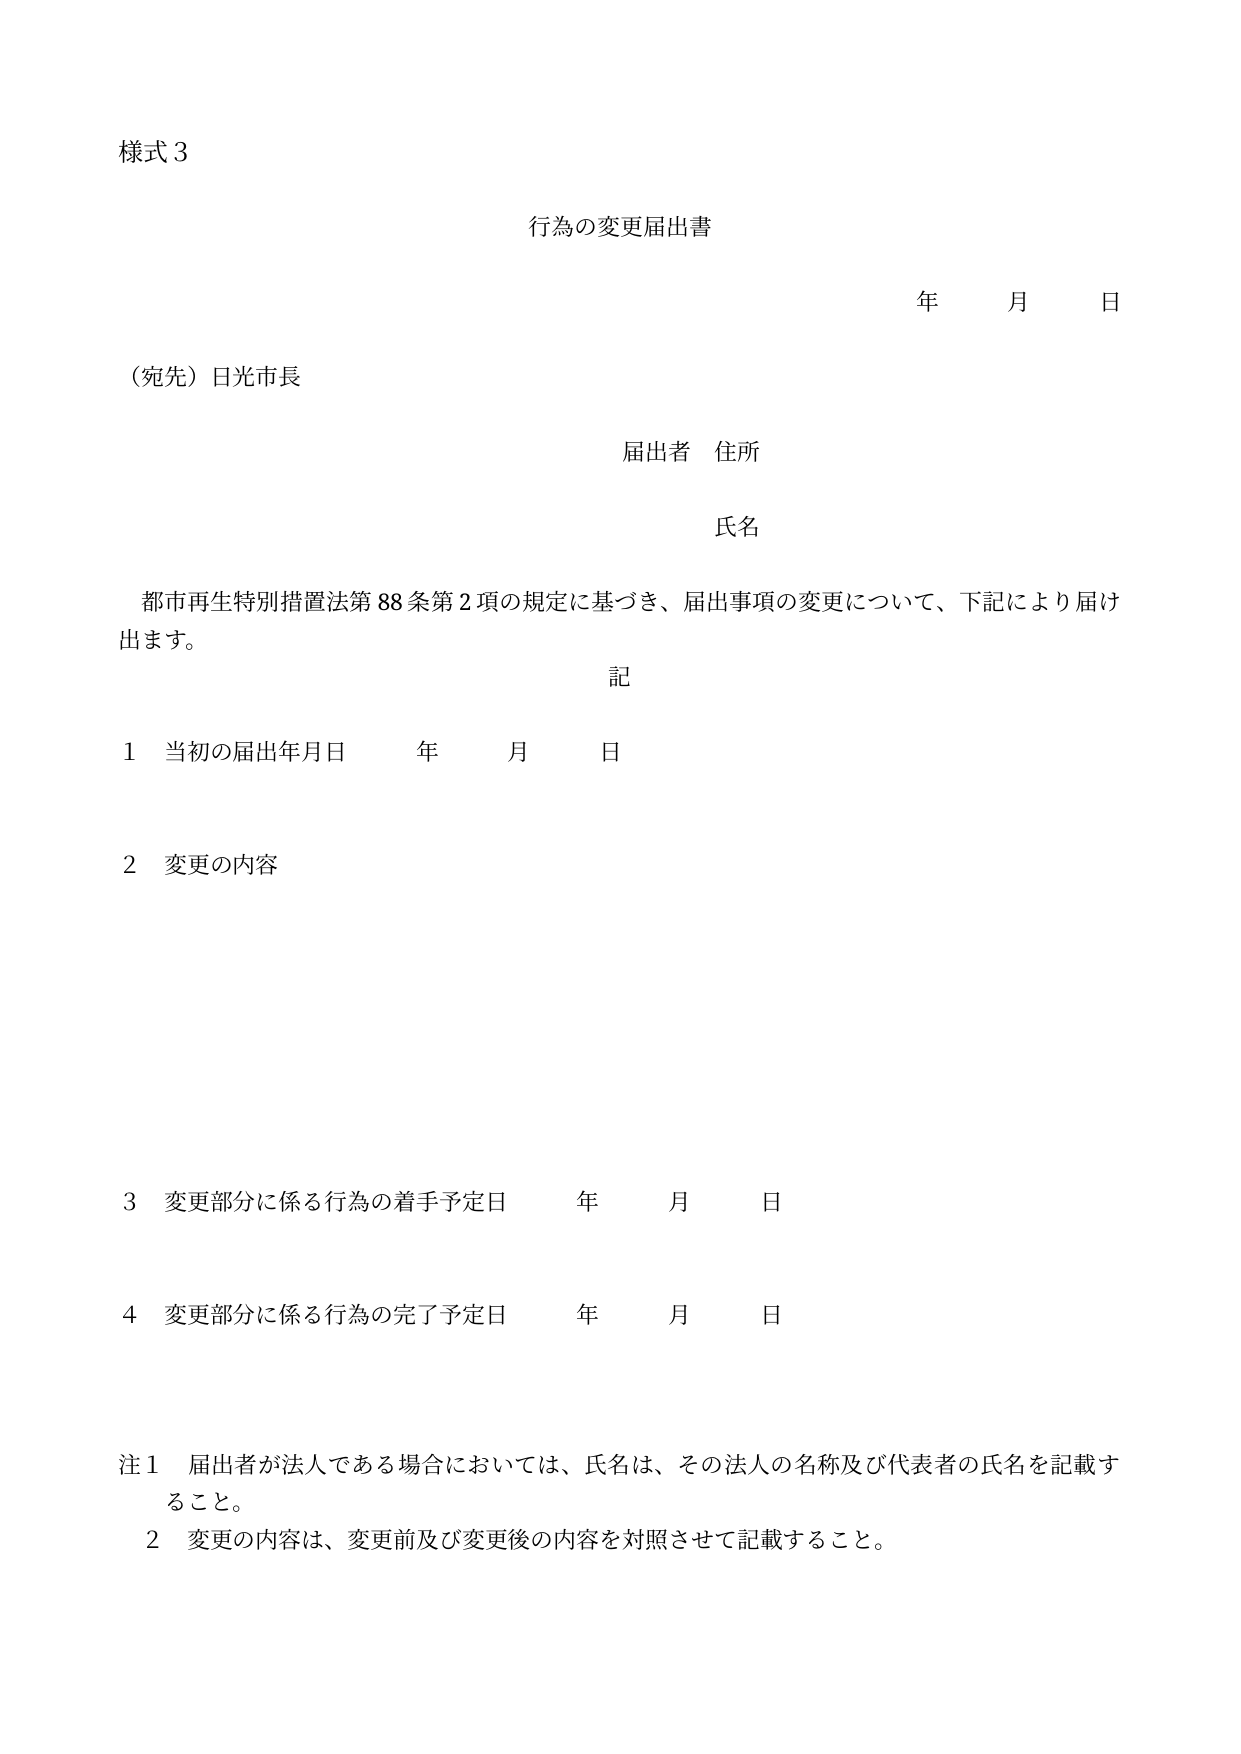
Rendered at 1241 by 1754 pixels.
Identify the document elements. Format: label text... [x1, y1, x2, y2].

text 注１ 届出者が法人である場合においては、氏名は、その法人の名称及び代表者の氏名を記載すること。 [118, 1444, 1122, 1519]
text 届出者 住所 [622, 432, 1122, 469]
text 様式３ [118, 132, 1122, 169]
text ４ 変更部分に係る行為の完了予定日 年 月 日 [118, 1294, 1122, 1332]
text ３ 変更部分に係る行為の着手予定日 年 月 日 [118, 1182, 1122, 1219]
text 氏名 [622, 507, 1122, 544]
text 行為の変更届出書 [118, 207, 1122, 244]
text ２ 変更の内容は、変更前及び変更後の内容を対照させて記載すること。 [118, 1519, 1122, 1557]
text 年 月 日 [118, 282, 1122, 319]
text １ 当初の届出年月日 年 月 日 [118, 732, 1122, 769]
text 記 [118, 657, 1122, 694]
text ２ 変更の内容 [118, 844, 1122, 882]
text 都市再生特別措置法第88条第2項の規定に基づき、届出事項の変更について、下記により届け出ます。 [118, 582, 1122, 657]
text （宛先）日光市長 [118, 357, 1122, 394]
